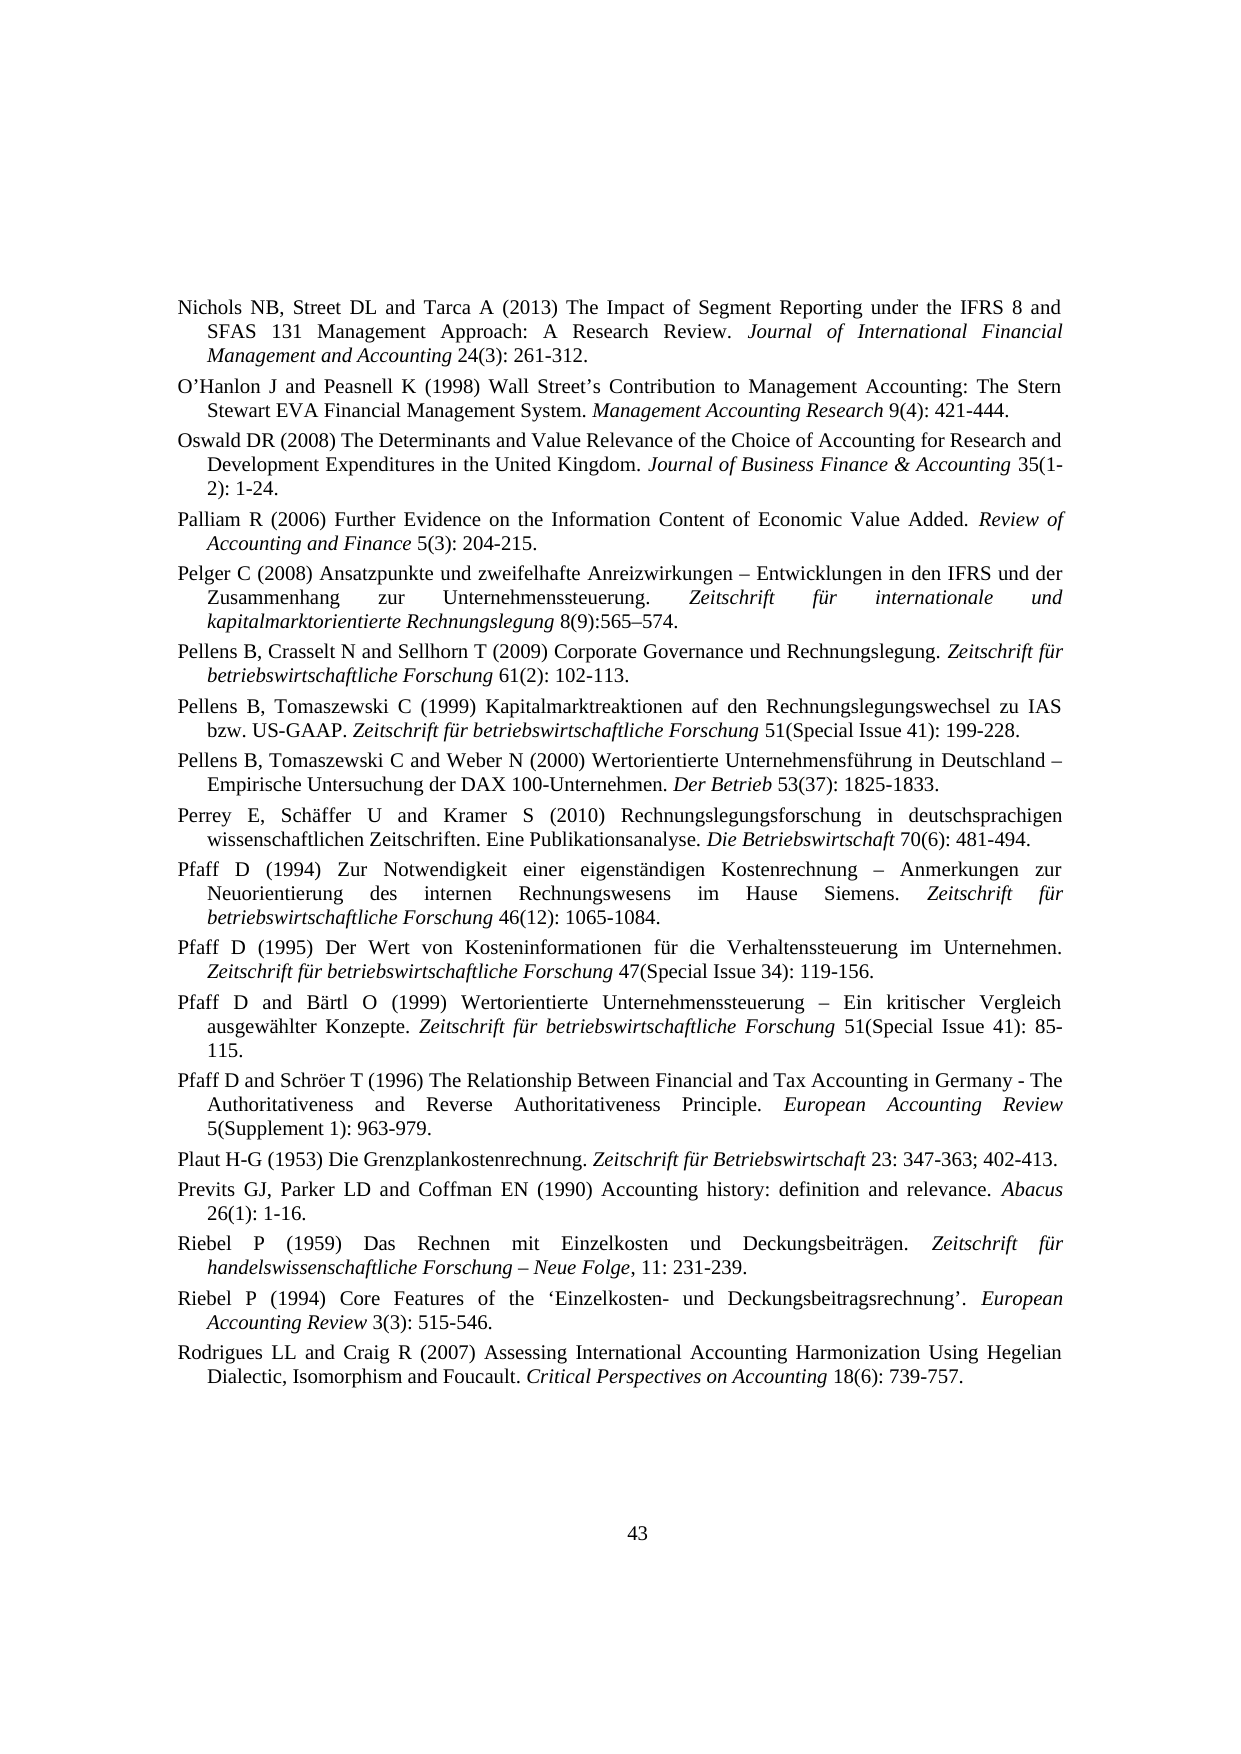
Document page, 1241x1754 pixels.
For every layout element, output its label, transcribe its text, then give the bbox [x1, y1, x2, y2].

text Pfaff D (1995) Der Wert von Kosteninformationen für die Verhaltenssteuerung im Unternehmen. Zeitschrift für betriebswirtschaftliche Forschung 47(Special Issue 34): 119-156. [177, 935, 1063, 983]
text Previts GJ, Parker LD and Coffman EN (1990) Accounting history: definition and relevance. Abacus 26(1): 1-16. [177, 1177, 1063, 1225]
text Pfaff D (1994) Zur Notwendigkeit einer eigenständigen Kostenrechnung – Anmerkungen zur Neuorientierung des internen Rechnungswesens im Hause Siemens. Zeitschrift für betriebswirtschaftliche Forschung 46(12): 1065-1084. [177, 857, 1063, 929]
text Pfaff D and Bärtl O (1999) Wertorientierte Unternehmenssteuerung – Ein kritischer Vergleich ausgewählter Konzepte. Zeitschrift für betriebswirtschaftliche Forschung 51(Special Issue 41): 85-115. [177, 990, 1063, 1062]
text Nichols NB, Street DL and Tarca A (2013) The Impact of Segment Reporting under the IFRS 8 and SFAS 131 Management Approach: A Research Review. Journal of International Financial Management and Accounting 24(3): 261-312. [177, 295, 1063, 367]
text Riebel P (1959) Das Rechnen mit Einzelkosten und Deckungsbeiträgen. Zeitschrift für handelswissenschaftliche Forschung – Neue Folge, 11: 231-239. [177, 1231, 1063, 1279]
text Riebel P (1994) Core Features of the ‘Einzelkosten- und Deckungsbeitragsrechnung’. European Accounting Review 3(3): 515-546. [177, 1286, 1063, 1334]
text Pellens B, Crasselt N and Sellhorn T (2009) Corporate Governance und Rechnungslegung. Zeitschrift für betriebswirtschaftliche Forschung 61(2): 102-113. [177, 639, 1063, 687]
text Pellens B, Tomaszewski C (1999) Kapitalmarktreaktionen auf den Rechnungslegungswechsel zu IAS bzw. US-GAAP. Zeitschrift für betriebswirtschaftliche Forschung 51(Special Issue 41): 199-228. [177, 694, 1063, 742]
text Palliam R (2006) Further Evidence on the Information Content of Economic Value Added. Review of Accounting and Finance 5(3): 204-215. [177, 507, 1063, 555]
text Plaut H-G (1953) Die Grenzplankostenrechnung. Zeitschrift für Betriebswirtschaft 23: 347-363; 402-413. [177, 1147, 1063, 1171]
text Oswald DR (2008) The Determinants and Value Relevance of the Choice of Accounting for Research and Development Expenditures in the United Kingdom. Journal of Business Finance & Accounting 35(1-2): 1-24. [177, 428, 1063, 500]
text Rodrigues LL and Craig R (2007) Assessing International Accounting Harmonization Using Hegelian Dialectic, Isomorphism and Foucault. Critical Perspectives on Accounting 18(6): 739-757. [177, 1340, 1063, 1388]
text Perrey E, Schäffer U and Kramer S (2010) Rechnungslegungsforschung in deutschsprachigen wissenschaftlichen Zeitschriften. Eine Publikationsanalyse. Die Betriebswirtschaft 70(6): 481-494. [177, 802, 1063, 851]
text Pellens B, Tomaszewski C and Weber N (2000) Wertorientierte Unternehmensführung in Deutschland – Empirische Untersuchung der DAX 100-Unternehmen. Der Betrieb 53(37): 1825-1833. [177, 748, 1063, 796]
text Pfaff D and Schröer T (1996) The Relationship Between Financial and Tax Accounting in Germany - The Authoritativeness and Reverse Authoritativeness Principle. European Accounting Review 5(Supplement 1): 963-979. [177, 1068, 1063, 1140]
text O’Hanlon J and Peasnell K (1998) Wall Street’s Contribution to Management Accounting: The Stern Stewart EVA Financial Management System. Management Accounting Research 9(4): 421-444. [177, 374, 1063, 422]
text Pelger C (2008) Ansatzpunkte und zweifelhafte Anreizwirkungen – Entwicklungen in den IFRS und der Zusammenhang zur Unternehmenssteuerung. Zeitschrift für internationale und kapitalmarktorientierte Rechnungslegung 8(9):565–574. [177, 561, 1063, 633]
